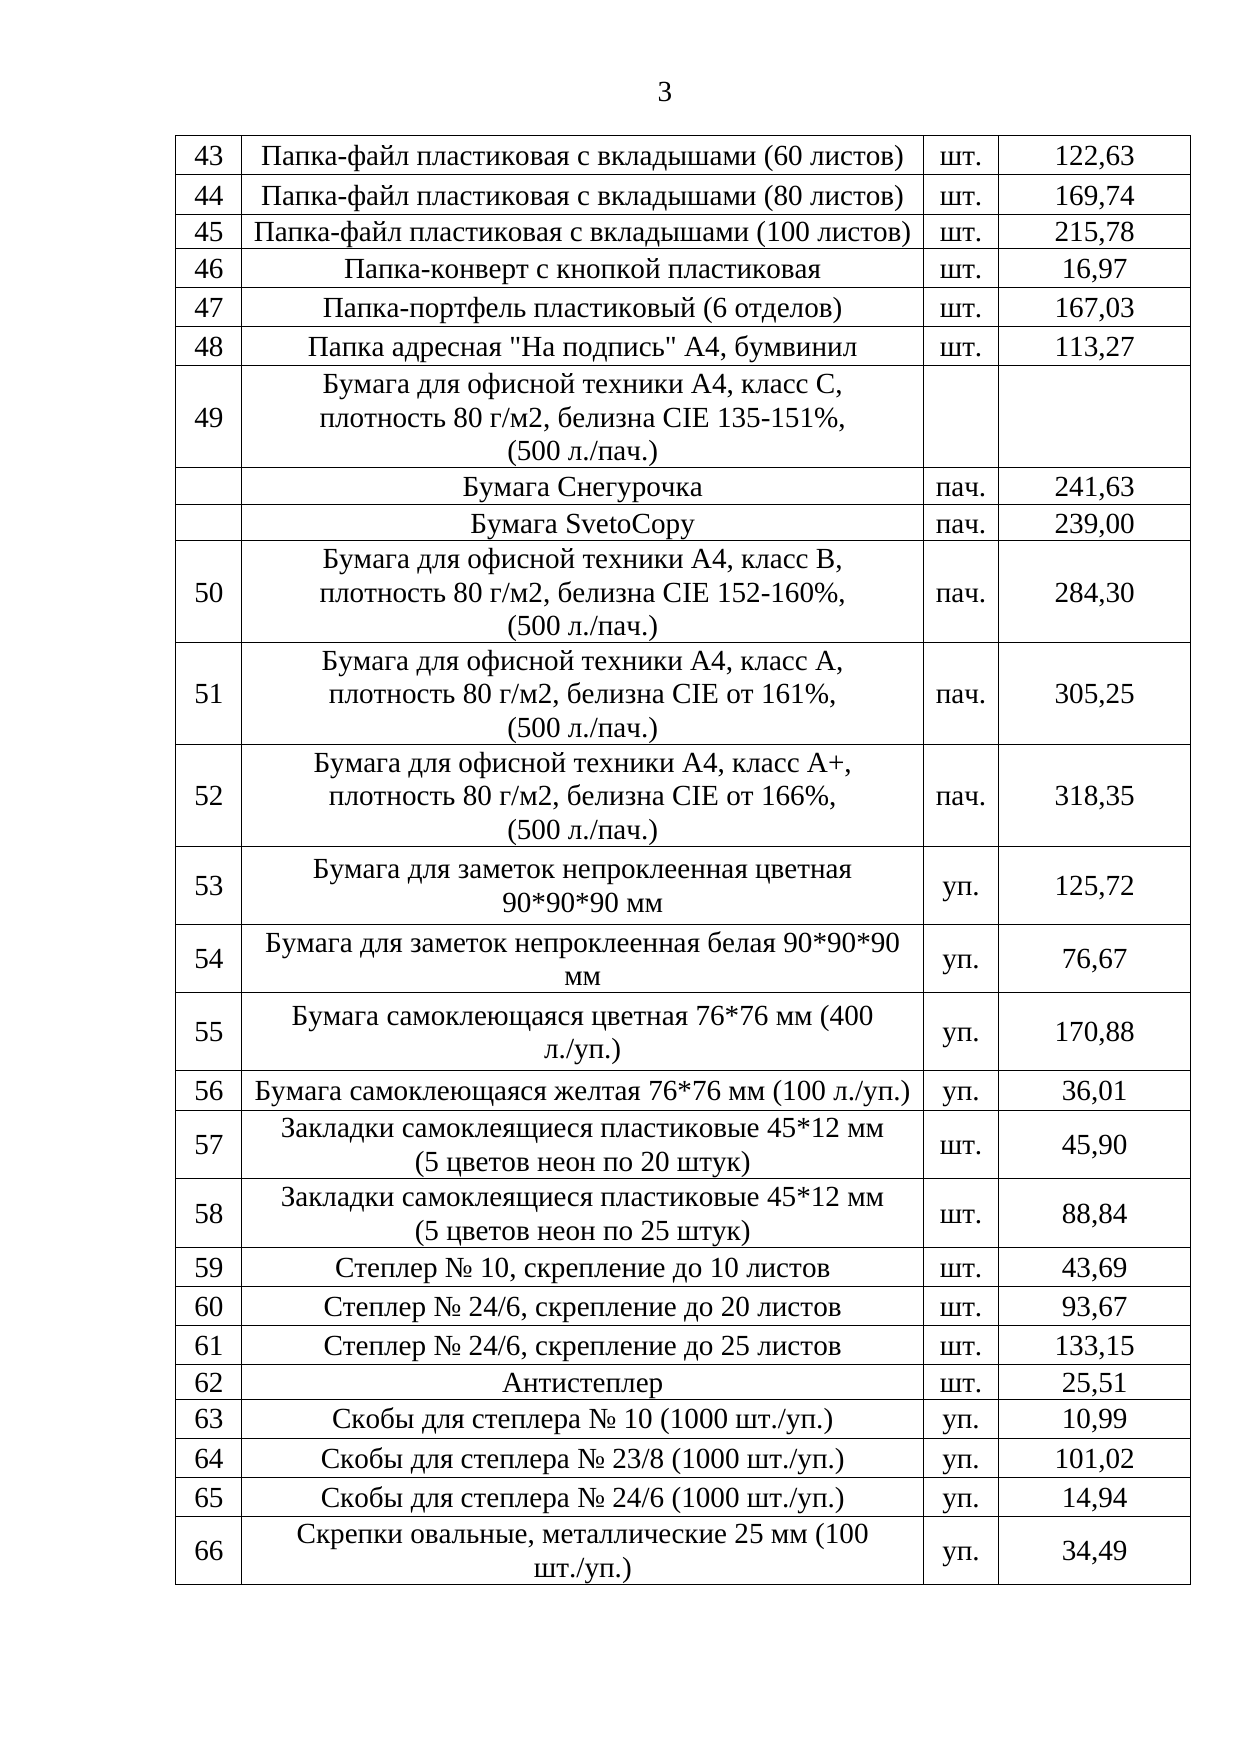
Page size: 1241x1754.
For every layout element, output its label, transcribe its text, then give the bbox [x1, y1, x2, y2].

table_cell Степлер № 10, скрепление до 10 листов [242, 1248, 923, 1286]
table_cell Бумага самоклеющаяся цветная 76*76 мм (400 л./уп.) [242, 993, 923, 1070]
table_cell уп. [924, 847, 998, 924]
table_cell уп. [924, 1400, 998, 1437]
table_cell 62 [176, 1365, 241, 1398]
table_cell Бумага для заметок непроклеенная белая 90*90*90 мм [242, 925, 923, 992]
table_cell 46 [176, 249, 241, 287]
table_cell 45,90 [999, 1111, 1190, 1178]
table_cell Папка-конверт с кнопкой пластиковая [242, 249, 923, 287]
table_cell 133,15 [999, 1326, 1190, 1364]
table_cell 36,01 [999, 1071, 1190, 1109]
table_cell Скобы для степлера № 23/8 (1000 шт./уп.) [242, 1439, 923, 1477]
table_cell 56 [176, 1071, 241, 1109]
table_cell Степлер № 24/6, скрепление до 20 листов [242, 1287, 923, 1325]
table_cell Закладки самоклеящиеся пластиковые 45*12 мм (5 цветов неон по 20 штук) [242, 1111, 923, 1178]
table_cell 16,97 [999, 249, 1190, 287]
table_cell шт. [924, 1248, 998, 1286]
table_cell 14,94 [999, 1478, 1190, 1516]
table_cell 170,88 [999, 993, 1190, 1070]
table_cell [176, 505, 241, 540]
table_cell [176, 468, 241, 504]
table_cell 318,35 [999, 745, 1190, 846]
table_cell 125,72 [999, 847, 1190, 924]
table_cell 60 [176, 1287, 241, 1325]
table_cell шт. [924, 175, 998, 213]
table_cell шт. [924, 327, 998, 365]
table_cell [924, 366, 998, 467]
table_cell уп. [924, 925, 998, 992]
table_cell 113,27 [999, 327, 1190, 365]
table_cell Бумага для офисной техники А4, класс В, плотность 80 г/м2, белизна CIE 152-160%, (500 л./пач.) [242, 541, 923, 642]
table_cell уп. [924, 993, 998, 1070]
table_cell Скобы для степлера № 24/6 (1000 шт./уп.) [242, 1478, 923, 1516]
table_cell Степлер № 24/6, скрепление до 25 листов [242, 1326, 923, 1364]
table_cell шт. [924, 1326, 998, 1364]
table_cell 10,99 [999, 1400, 1190, 1437]
table_cell 44 [176, 175, 241, 213]
table_cell Закладки самоклеящиеся пластиковые 45*12 мм (5 цветов неон по 25 штук) [242, 1179, 923, 1247]
table_cell шт. [924, 215, 998, 248]
table_cell Антистеплер [242, 1365, 923, 1398]
table_cell Бумага для офисной техники А4, класс А+, плотность 80 г/м2, белизна CIE от 166%, (500 л./пач.) [242, 745, 923, 846]
table_cell Папка-файл пластиковая с вкладышами (60 листов) [242, 136, 923, 174]
table_cell уп. [924, 1478, 998, 1516]
table_cell 54 [176, 925, 241, 992]
table_cell 53 [176, 847, 241, 924]
table_cell шт. [924, 1179, 998, 1247]
table_cell 88,84 [999, 1179, 1190, 1247]
table_cell уп. [924, 1071, 998, 1109]
table_cell 284,30 [999, 541, 1190, 642]
table_cell Папка-портфель пластиковый (6 отделов) [242, 288, 923, 326]
table_cell 305,25 [999, 643, 1190, 744]
table_cell 50 [176, 541, 241, 642]
table_cell шт. [924, 1365, 998, 1398]
table_cell Бумага самоклеющаяся желтая 76*76 мм (100 л./уп.) [242, 1071, 923, 1109]
table_cell уп. [924, 1517, 998, 1584]
table_cell 93,67 [999, 1287, 1190, 1325]
table_cell Бумага для офисной техники А4, класс А, плотность 80 г/м2, белизна CIE от 161%, (500 л./пач.) [242, 643, 923, 744]
table_cell 61 [176, 1326, 241, 1364]
table_cell 65 [176, 1478, 241, 1516]
table_cell 25,51 [999, 1365, 1190, 1398]
table_cell 52 [176, 745, 241, 846]
table_cell 48 [176, 327, 241, 365]
table_cell шт. [924, 136, 998, 174]
table_cell 215,78 [999, 215, 1190, 248]
table_cell Папка адресная "На подпись" А4, бумвинил [242, 327, 923, 365]
table_cell 34,49 [999, 1517, 1190, 1584]
table_cell [999, 366, 1190, 467]
table_cell Бумага для заметок непроклеенная цветная 90*90*90 мм [242, 847, 923, 924]
table_cell Бумага SvetoCopy [242, 505, 923, 540]
table_cell Бумага для офисной техники А4, класс С, плотность 80 г/м2, белизна CIE 135-151%, (500 л./пач.) [242, 366, 923, 467]
table_cell Папка-файл пластиковая с вкладышами (80 листов) [242, 175, 923, 213]
table_cell 167,03 [999, 288, 1190, 326]
table_cell 64 [176, 1439, 241, 1477]
table_cell 45 [176, 215, 241, 248]
table_cell пач. [924, 541, 998, 642]
table_cell 58 [176, 1179, 241, 1247]
table_cell шт. [924, 1287, 998, 1325]
table_cell Бумага Снегурочка [242, 468, 923, 504]
table_cell пач. [924, 745, 998, 846]
table_cell пач. [924, 505, 998, 540]
table_cell Скрепки овальные, металлические 25 мм (100 шт./уп.) [242, 1517, 923, 1584]
table_cell 241,63 [999, 468, 1190, 504]
table_cell пач. [924, 643, 998, 744]
table_cell 57 [176, 1111, 241, 1178]
table_cell 76,67 [999, 925, 1190, 992]
table_cell Папка-файл пластиковая с вкладышами (100 листов) [242, 215, 923, 248]
table_cell шт. [924, 288, 998, 326]
table_cell 63 [176, 1400, 241, 1437]
table_cell 47 [176, 288, 241, 326]
table_cell пач. [924, 468, 998, 504]
table_cell шт. [924, 1111, 998, 1178]
table_cell 122,63 [999, 136, 1190, 174]
table_cell 43,69 [999, 1248, 1190, 1286]
table_cell 66 [176, 1517, 241, 1584]
table_cell 239,00 [999, 505, 1190, 540]
table_cell 169,74 [999, 175, 1190, 213]
table_cell 101,02 [999, 1439, 1190, 1477]
table_cell уп. [924, 1439, 998, 1477]
table_cell 55 [176, 993, 241, 1070]
table_cell 43 [176, 136, 241, 174]
table_cell шт. [924, 249, 998, 287]
table_cell 59 [176, 1248, 241, 1286]
table_cell Скобы для степлера № 10 (1000 шт./уп.) [242, 1400, 923, 1437]
table_cell 51 [176, 643, 241, 744]
table_cell 49 [176, 366, 241, 467]
